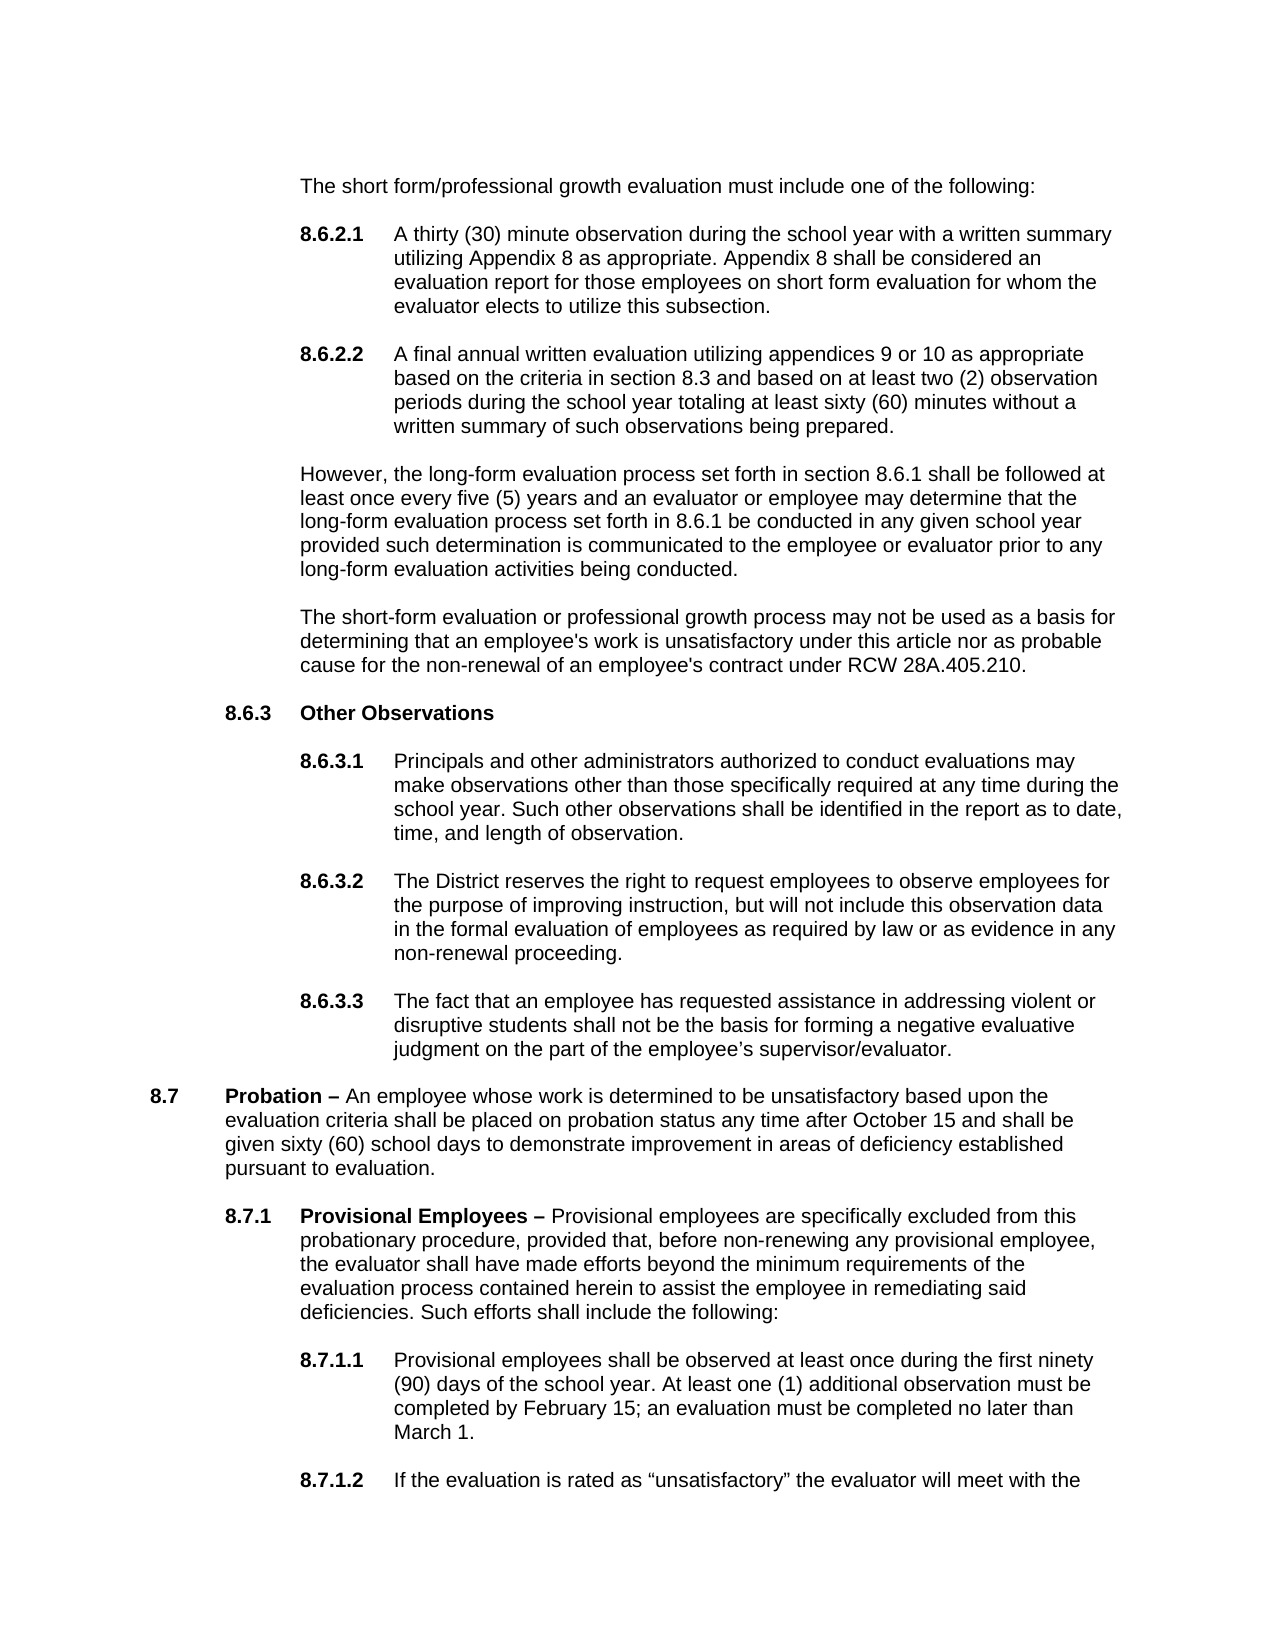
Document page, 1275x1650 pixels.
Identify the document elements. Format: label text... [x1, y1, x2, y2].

text The short-form evaluation or professional growth process may not be used as a basis for determining that an employee's work is unsatisfactory under this article nor as probable cause for the non-renewal of an employee's contract under RCW 28A.405.210. [300, 605, 1125, 677]
text 8.6.3.2 The District reserves the right to request employees to observe employees for the purpose of improving instruction, but will not include this observation data in the formal evaluation of employees as required by law or as evidence in any non-renewal proceeding. [300, 869, 1125, 964]
text 8.6.3.3 The fact that an employee has requested assistance in addressing violent or disruptive students shall not be the basis for forming a negative evaluative judgment on the part of the employee’s supervisor/evaluator. [300, 988, 1125, 1060]
text The short form/professional growth evaluation must include one of the following: [300, 174, 1125, 198]
text 8.6.3 Other Observations [225, 701, 1125, 725]
text 8.7.1.1 Provisional employees shall be observed at least once during the first ninety (90) days of the school year. At least one (1) additional observation must be completed by February 15; an evaluation must be completed no later than March 1. [300, 1348, 1125, 1444]
text However, the long-form evaluation process set forth in section 8.6.1 shall be followed at least once every five (5) years and an evaluator or employee may determine that the long-form evaluation process set forth in 8.6.1 be conducted in any given school year provided such determination is communicated to the employee or evaluator prior to any long-form evaluation activities being conducted. [300, 461, 1125, 581]
text 8.6.2.1 A thirty (30) minute observation during the school year with a written summary utilizing Appendix 8 as appropriate. Appendix 8 shall be considered an evaluation report for those employees on short form evaluation for whom the evaluator elects to utilize this subsection. [300, 222, 1125, 318]
text 8.6.3.1 Principals and other administrators authorized to conduct evaluations may make observations other than those specifically required at any time during the school year. Such other observations shall be identified in the report as to date, time, and length of observation. [300, 749, 1125, 845]
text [300, 1468, 1125, 1492]
text 8.7.1 Provisional Employees – Provisional employees are specifically excluded from this probationary procedure, provided that, before non-renewing any provisional employee, the evaluator shall have made efforts beyond the minimum requirements of the evaluation process contained herein to assist the employee in remediating said deficiencies. Such efforts shall include the following: [225, 1204, 1125, 1324]
text 8.7 Probation – An employee whose work is determined to be unsatisfactory based upon the evaluation criteria shall be placed on probation status any time after October 15 and shall be given sixty (60) school days to demonstrate improvement in areas of deficiency established pursuant to evaluation. [150, 1084, 1125, 1180]
text 8.6.2.2 A final annual written evaluation utilizing appendices 9 or 10 as appropriate based on the criteria in section 8.3 and based on at least two (2) observation periods during the school year totaling at least sixty (60) minutes without a written summary of such observations being prepared. [300, 342, 1125, 437]
